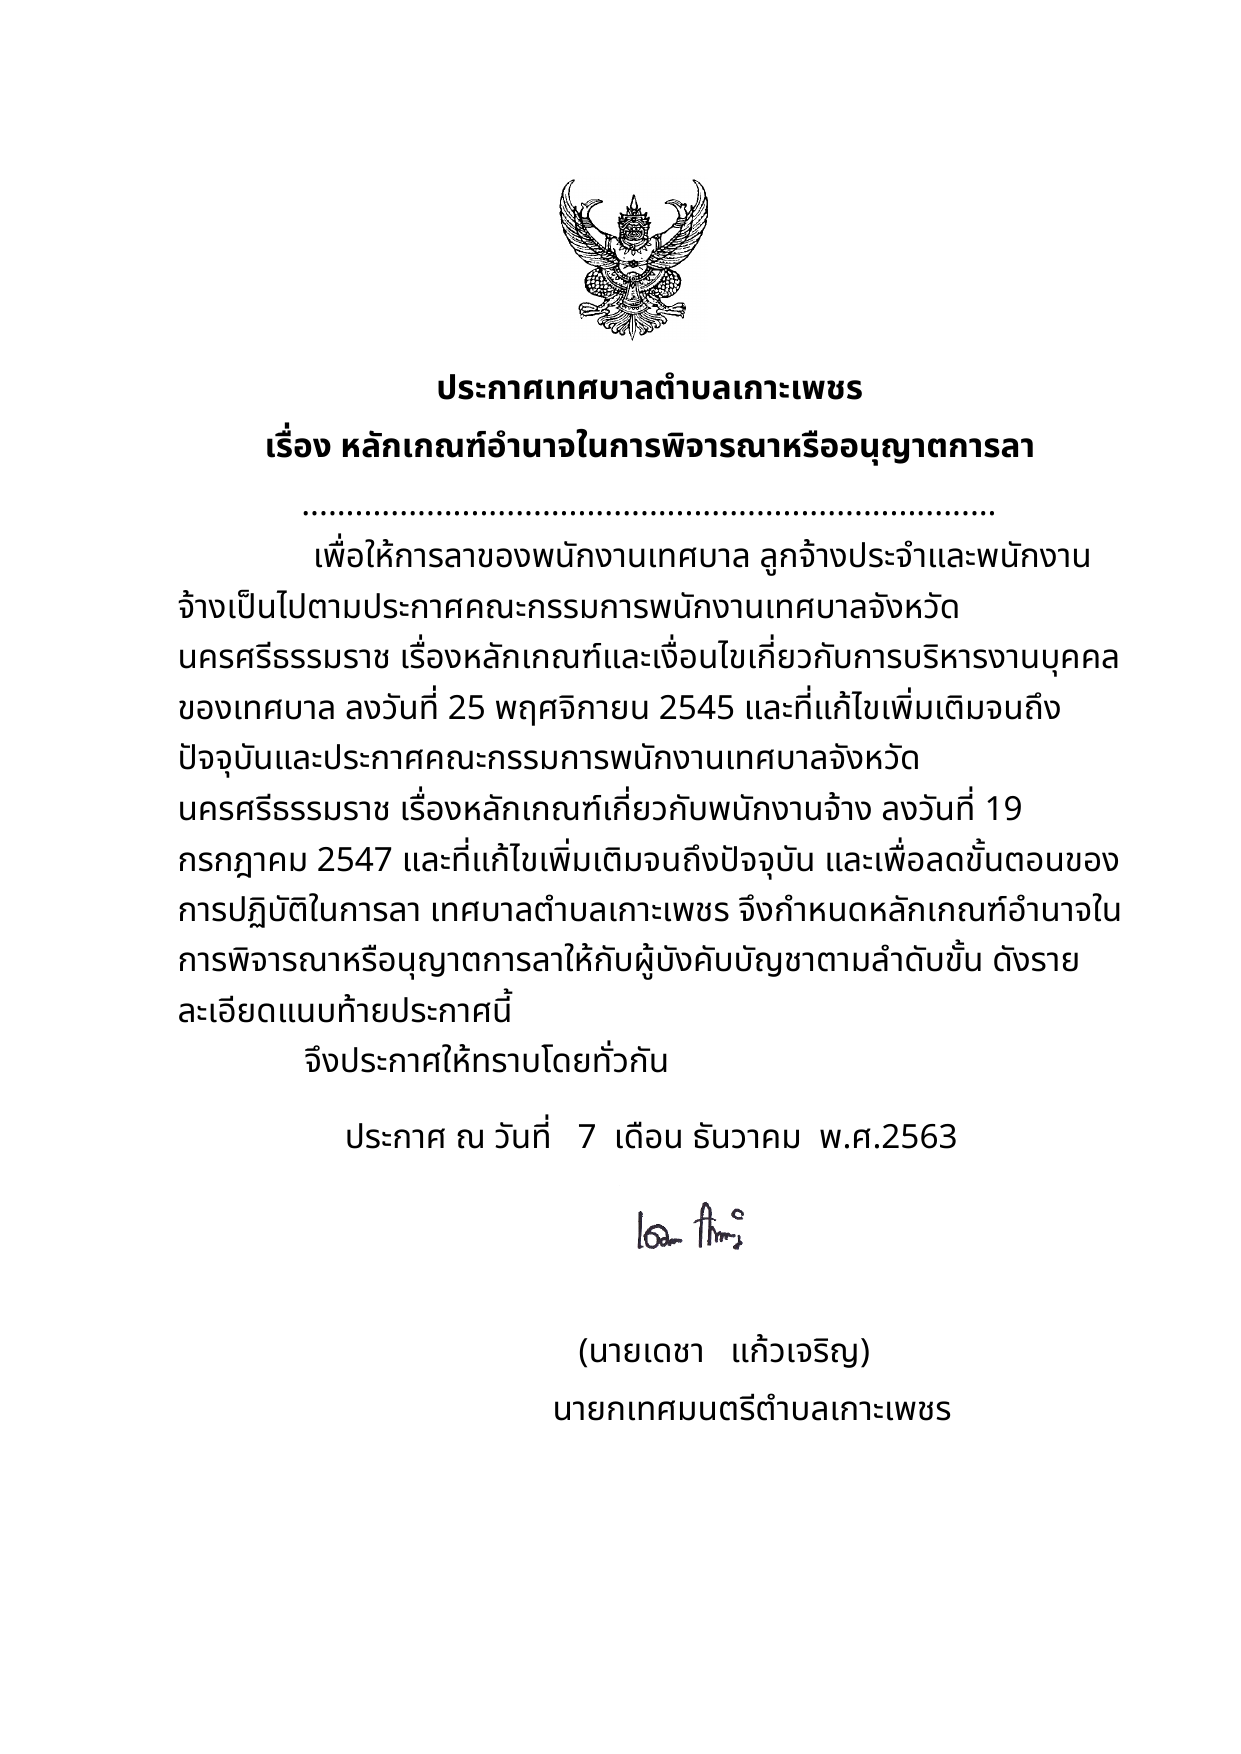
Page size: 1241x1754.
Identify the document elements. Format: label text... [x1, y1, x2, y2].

text นายกเทศมนตรีตำบลเกาะเพชร [477, 1385, 1122, 1436]
text .............................................................................. [177, 480, 1122, 526]
text ประกาศเทศบาลตำบลเกาะเพชร [177, 364, 1122, 415]
picture [558, 176, 708, 342]
text (นายเดชา แก้วเจริญ) [477, 1327, 1122, 1378]
picture [617, 1185, 757, 1269]
text เพื่อให้การลาของพนักงานเทศบาล ลูกจ้างประจำและพนักงานจ้างเป็นไปตามประกาศคณะกรรมการพนักงานเทศบาลจังหวัดนครศรีธรรมราช เรื่องหลักเกณฑ์และเงื่อนไขเกี่ยวกับการบริหารงานบุคคลของเทศบาล ลงวันที่ 25 พฤศจิกายน 2545 และที่แก้ไขเพิ่มเติมจนถึงปัจจุบันและประกาศคณะกรรมการพนักงานเทศบาลจังหวัดนครศรีธรรมราช เรื่องหลักเกณฑ์เกี่ยวกับพนักงานจ้าง ลงวันที่ 19 กรกฎาคม 2547 และที่แก้ไขเพิ่มเติมจนถึงปัจจุบัน และเพื่อลดขั้นตอนของการปฏิบัติในการลา เทศบาลตำบลเกาะเพชร จึงกำหนดหลักเกณฑ์อำนาจในการพิจารณาหรือนุญาตการลาให้กับผู้บังคับบัญชาตามลำดับขั้น ดังรายละเอียดแนบท้ายประกาศนี้ [177, 532, 1122, 1037]
text ประกาศ ณ วันที่ 7 เดือน ธันวาคม พ.ศ.2563 [177, 1113, 1122, 1163]
text เรื่อง หลักเกณฑ์อำนาจในการพิจารณาหรืออนุญาตการลา [177, 422, 1122, 473]
text จึงประกาศให้ทราบโดยทั่วกัน [177, 1037, 1122, 1088]
